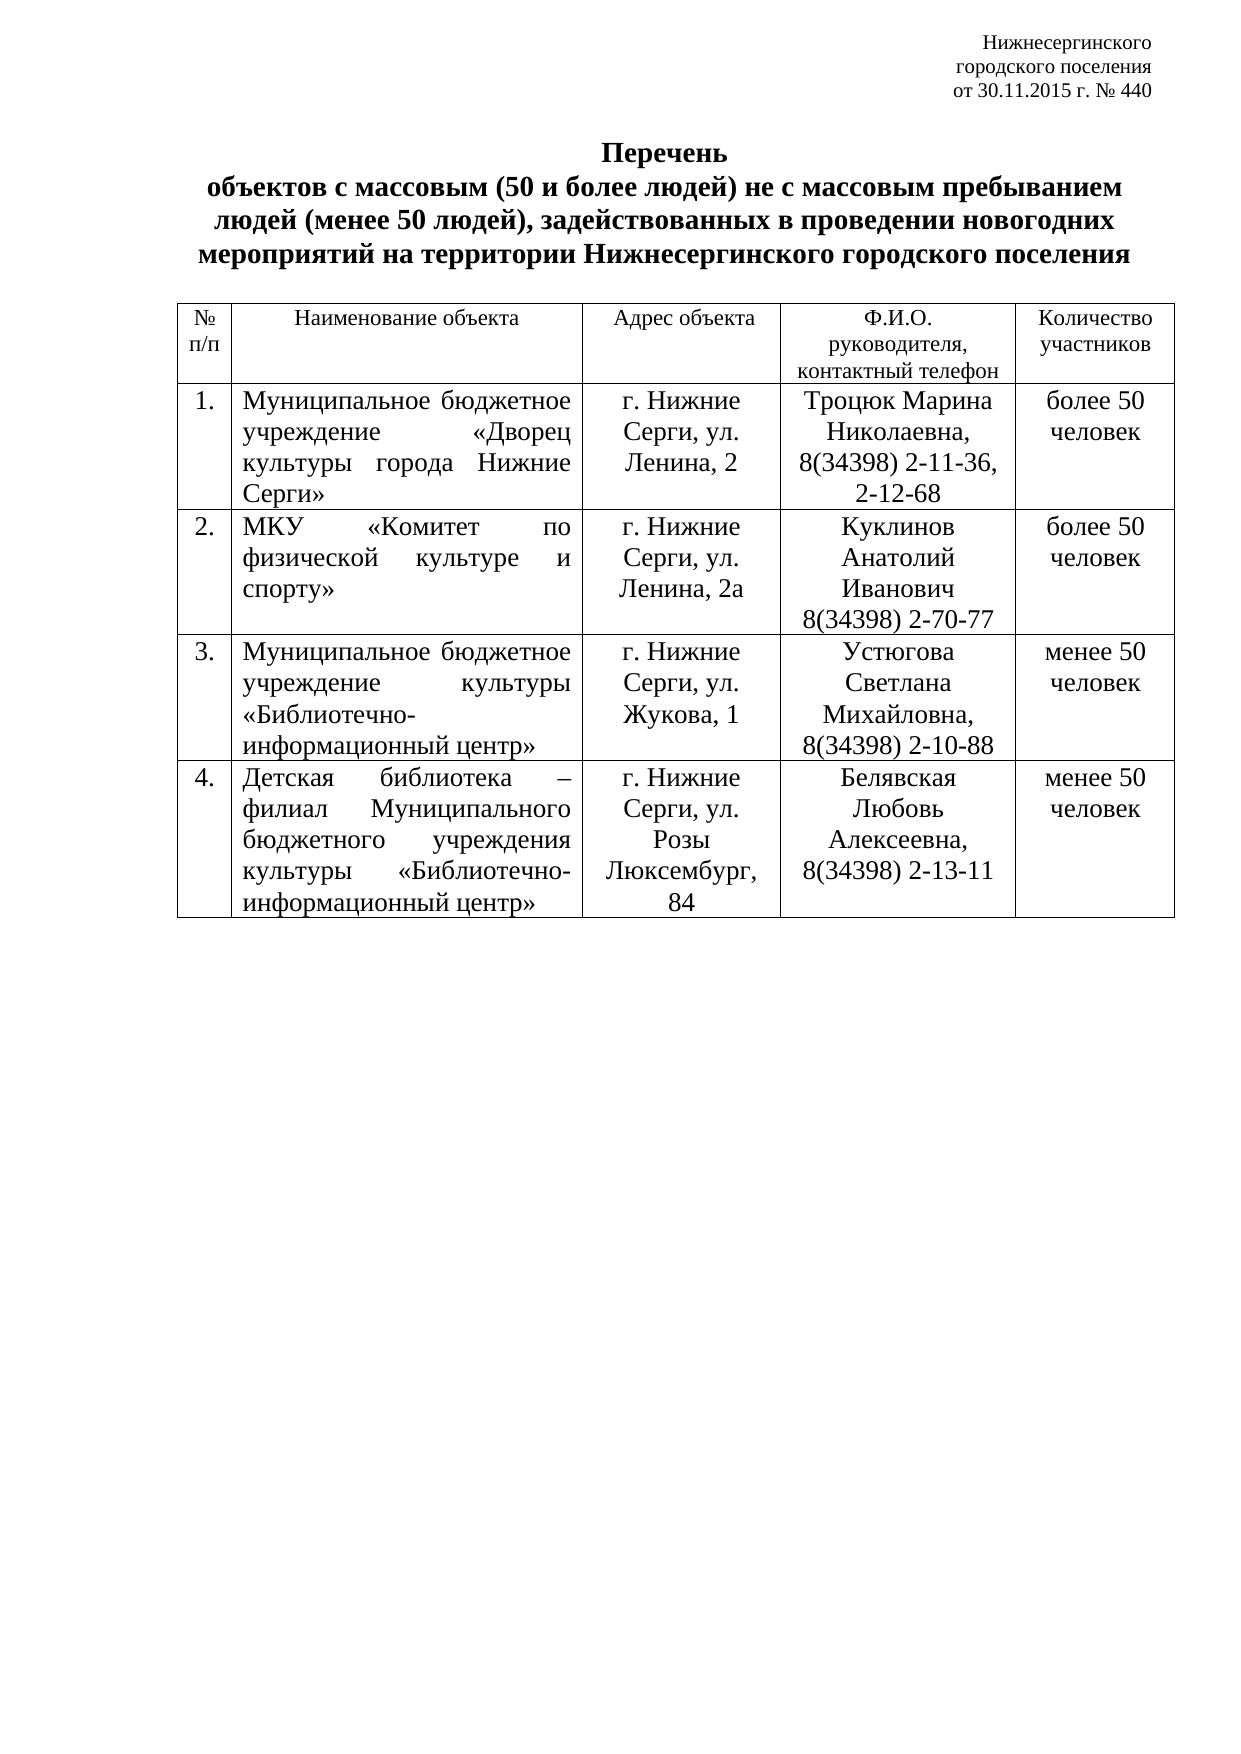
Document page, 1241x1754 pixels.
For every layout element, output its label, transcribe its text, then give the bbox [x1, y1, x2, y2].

table_cell более 50 человек [1016, 510, 1174, 634]
table_header № п/п [178, 304, 231, 383]
table_cell Муниципальное бюджетное учреждение «Дворец культуры города Нижние Серги» [232, 384, 582, 509]
table_cell Муниципальное бюджетное учреждение культуры «Библиотечно-информационный центр» [232, 635, 582, 760]
table_cell Троцюк Марина Николаевна, 8(34398) 2-11-36, 2-12-68 [781, 384, 1015, 509]
table_cell г. Нижние Серги, ул. Розы Люксембург, 84 [583, 761, 780, 917]
table_cell Устюгова Светлана Михайловна, 8(34398) 2-10-88 [781, 635, 1015, 760]
table_cell более 50 человек [1016, 384, 1174, 509]
table_cell 2. [178, 510, 231, 634]
table_cell 1. [178, 384, 231, 509]
table_cell г. Нижние Серги, ул. Жукова, 1 [583, 635, 780, 760]
table_header Ф.И.О. руководителя, контактный телефон [781, 304, 1015, 383]
table_cell 3. [178, 635, 231, 760]
table_cell МКУ «Комитет по физической культуре и спорту» [232, 510, 582, 634]
table_cell г. Нижние Серги, ул. Ленина, 2 [583, 384, 780, 509]
table_cell менее 50 человек [1016, 635, 1174, 760]
text Перечень [177, 135, 1152, 169]
table_header Количество участников [1016, 304, 1174, 383]
table_header Наименование объекта [232, 304, 582, 383]
text от 30.11.2015 г. № 440 [177, 78, 1152, 102]
table_cell Белявская Любовь Алексеевна, 8(34398) 2-13-11 [781, 761, 1015, 917]
table_cell менее 50 человек [1016, 761, 1174, 917]
text городского поселения [177, 54, 1152, 78]
table_cell Детская библиотека – филиал Муниципального бюджетного учреждения культуры «Библиотечно-информационный центр» [232, 761, 582, 917]
table_header Адрес объекта [583, 304, 780, 383]
table_cell г. Нижние Серги, ул. Ленина, 2а [583, 510, 780, 634]
text Нижнесергинского [177, 29, 1152, 54]
table_cell Куклинов Анатолий Иванович 8(34398) 2-70-77 [781, 510, 1015, 634]
table_cell 4. [178, 761, 231, 917]
text объектов с массовым (50 и более людей) не с массовым пребыванием людей (менее 50 людей), задействованных в проведении новогодних мероприятий на территории Нижнесергинского городского поселения [177, 169, 1152, 269]
